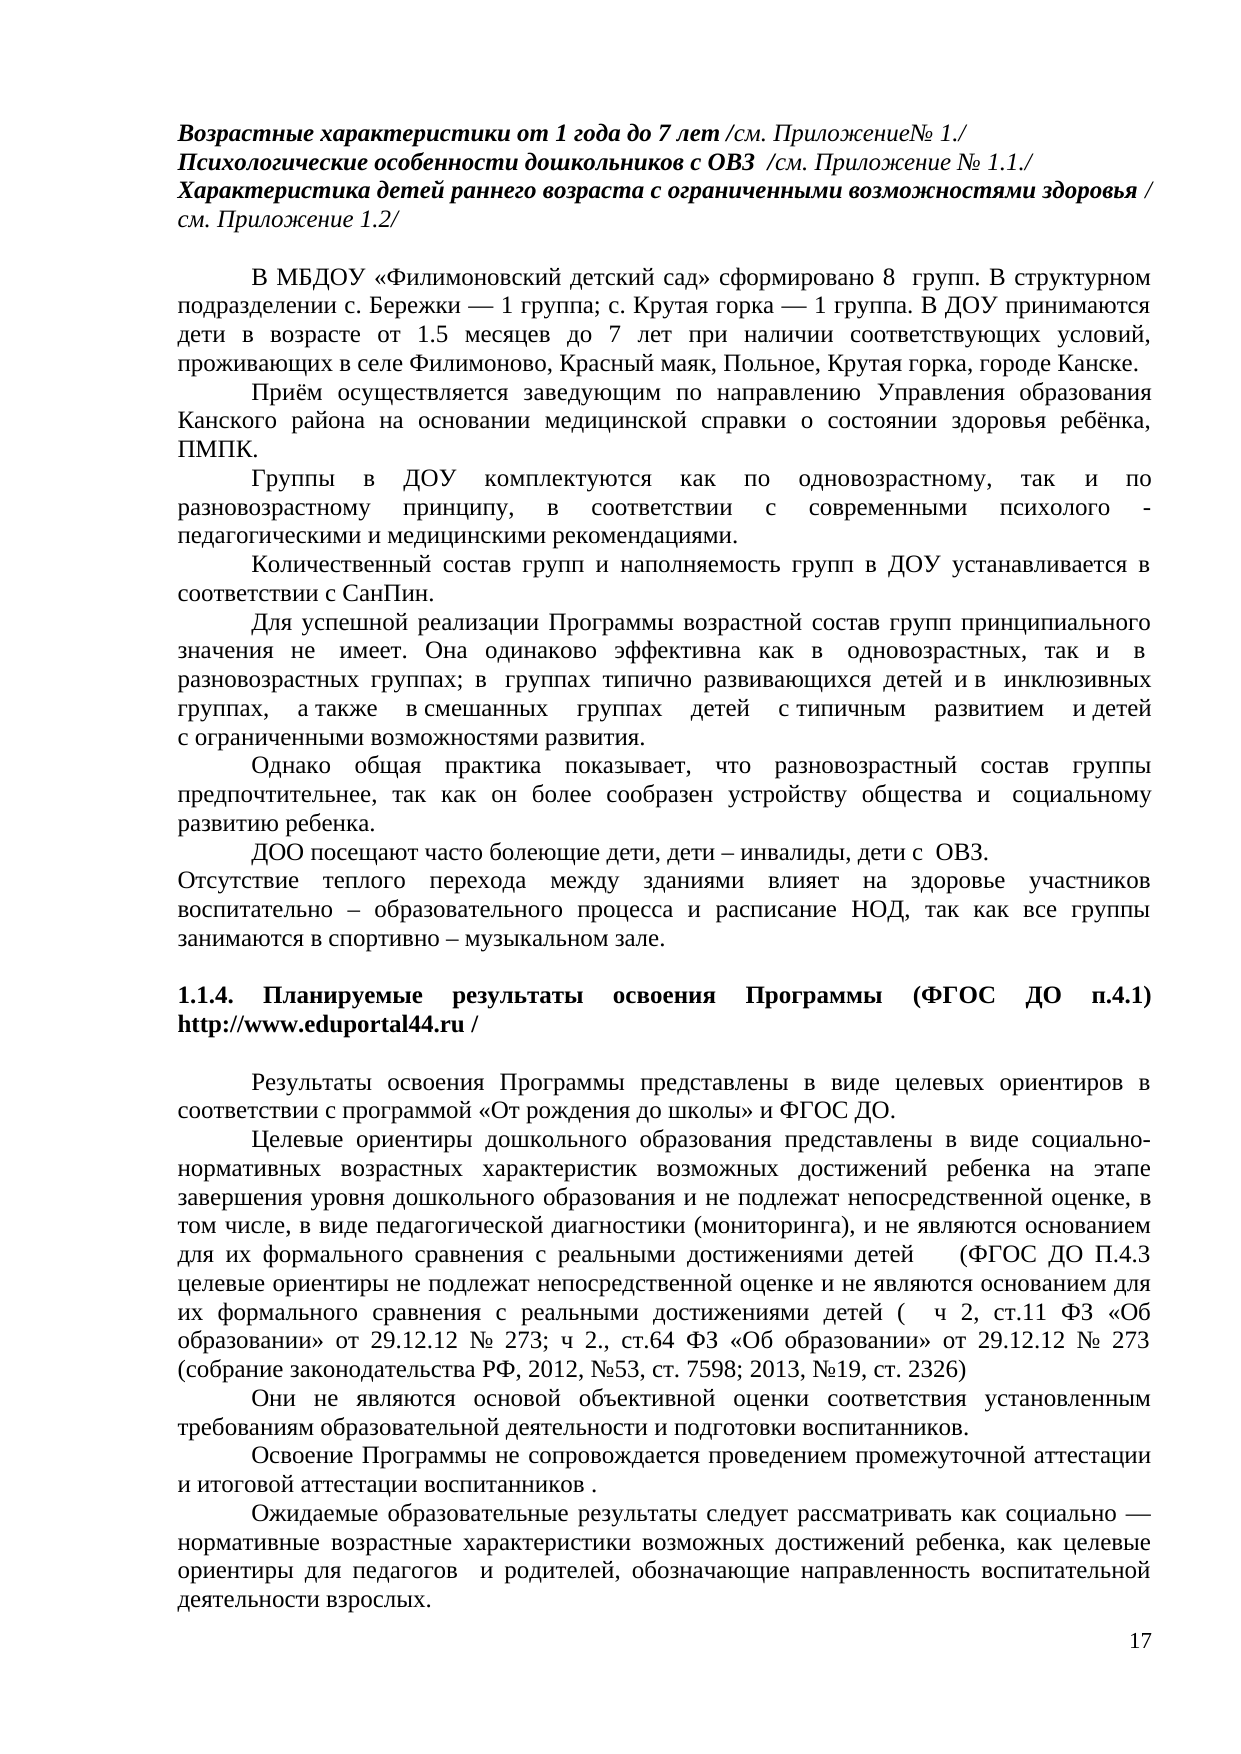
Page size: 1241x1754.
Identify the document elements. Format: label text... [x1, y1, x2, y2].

text Однако общая практика показывает, что разновозрастный состав группы предпочтительнее, так как он более сообразен устройству общества и социальному развитию ребенка. [177, 751, 1152, 837]
text Приём осуществляется заведующим по направлению Управления образования Канского района на основании медицинской справки о состоянии здоровья ребёнка, ПМПК. [177, 377, 1152, 463]
text В МБДОУ «Филимоновский детский сад» сформировано 8 групп. В структурном подразделении с. Бережки — 1 группа; с. Крутая горка — 1 группа. В ДОУ принимаются дети в возрасте от 1.5 месяцев до 7 лет при наличии соответствующих условий, проживающих в селе Филимоново, Красный маяк, Польное, Крутая горка, городе Канске. [177, 262, 1152, 377]
text Количественный состав групп и наполняемость групп в ДОУ устанавливается в соответствии с СанПин. [177, 549, 1152, 607]
text Группы в ДОУ комплектуются как по одновозрастному, так и по разновозрастному принципу, в соответствии с современными психолого - педагогическими и медицинскими рекомендациями. [177, 463, 1152, 549]
text Отсутствие теплого перехода между зданиями влияет на здоровье участников воспитательно – образовательного процесса и расписание НОД, так как все группы занимаются в спортивно – музыкальном зале. [177, 866, 1152, 952]
text Характеристика детей раннего возраста с ограниченными возможностями здоровья / см. Приложение 1.2/ [177, 176, 1152, 233]
text Ожидаемые образовательные результаты следует рассматривать как социально — нормативные возрастные характеристики возможных достижений ребенка, как целевые ориентиры для педагогов и родителей, обозначающие направленность воспитательной деятельности взрослых. [177, 1498, 1152, 1613]
text Результаты освоения Программы представлены в виде целевых ориентиров в соответствии с программой «От рождения до школы» и ФГОС ДО. [177, 1067, 1152, 1124]
text 1.1.4. Планируемые результаты освоения Программы (ФГОС ДО п.4.1) http://www.eduportal44.ru / [177, 981, 1152, 1038]
text Психологические особенности дошкольников с ОВЗ /см. Приложение № 1.1./ [177, 147, 1152, 176]
text Они не являются основой объективной оценки соответствия установленным требованиям образовательной деятельности и подготовки воспитанников. [177, 1383, 1152, 1441]
text Возрастные характеристики от 1 года до 7 лет /см. Приложение№ 1./ [177, 118, 1152, 147]
text ДОО посещают часто болеющие дети, дети – инвалиды, дети с ОВЗ. [177, 837, 1152, 866]
text Целевые ориентиры дошкольного образования представлены в виде социально-нормативных возрастных характеристик возможных достижений ребенка на этапе завершения уровня дошкольного образования и не подлежат непосредственной оценке, в том числе, в виде педагогической диагностики (мониторинга), и не являются основанием для их формального сравнения с реальными достижениями детей (ФГОС ДО П.4.3 целевые ориентиры не подлежат непосредственной оценке и не являются основанием для их формального сравнения с реальными достижениями детей ( ч 2, ст.11 ФЗ «Об образовании» от 29.12.12 № 273; ч 2., ст.64 ФЗ «Об образовании» от 29.12.12 № 273 (собрание законодательства РФ, 2012, №53, ст. 7598; 2013, №19, ст. 2326) [177, 1124, 1152, 1383]
text Освоение Программы не сопровождается проведением промежуточной аттестации и итоговой аттестации воспитанников . [177, 1441, 1152, 1498]
text Для успешной реализации Программы возрастной состав групп принципиального значения не имеет. Она одинаково эффективна как в одновозрастных, так и в разновозрастных группах; в группах типично развивающихся детей и в инклюзивных группах, а также в смешанных группах детей с типичным развитием и детей с ограниченными возможностями развития. [177, 607, 1152, 751]
